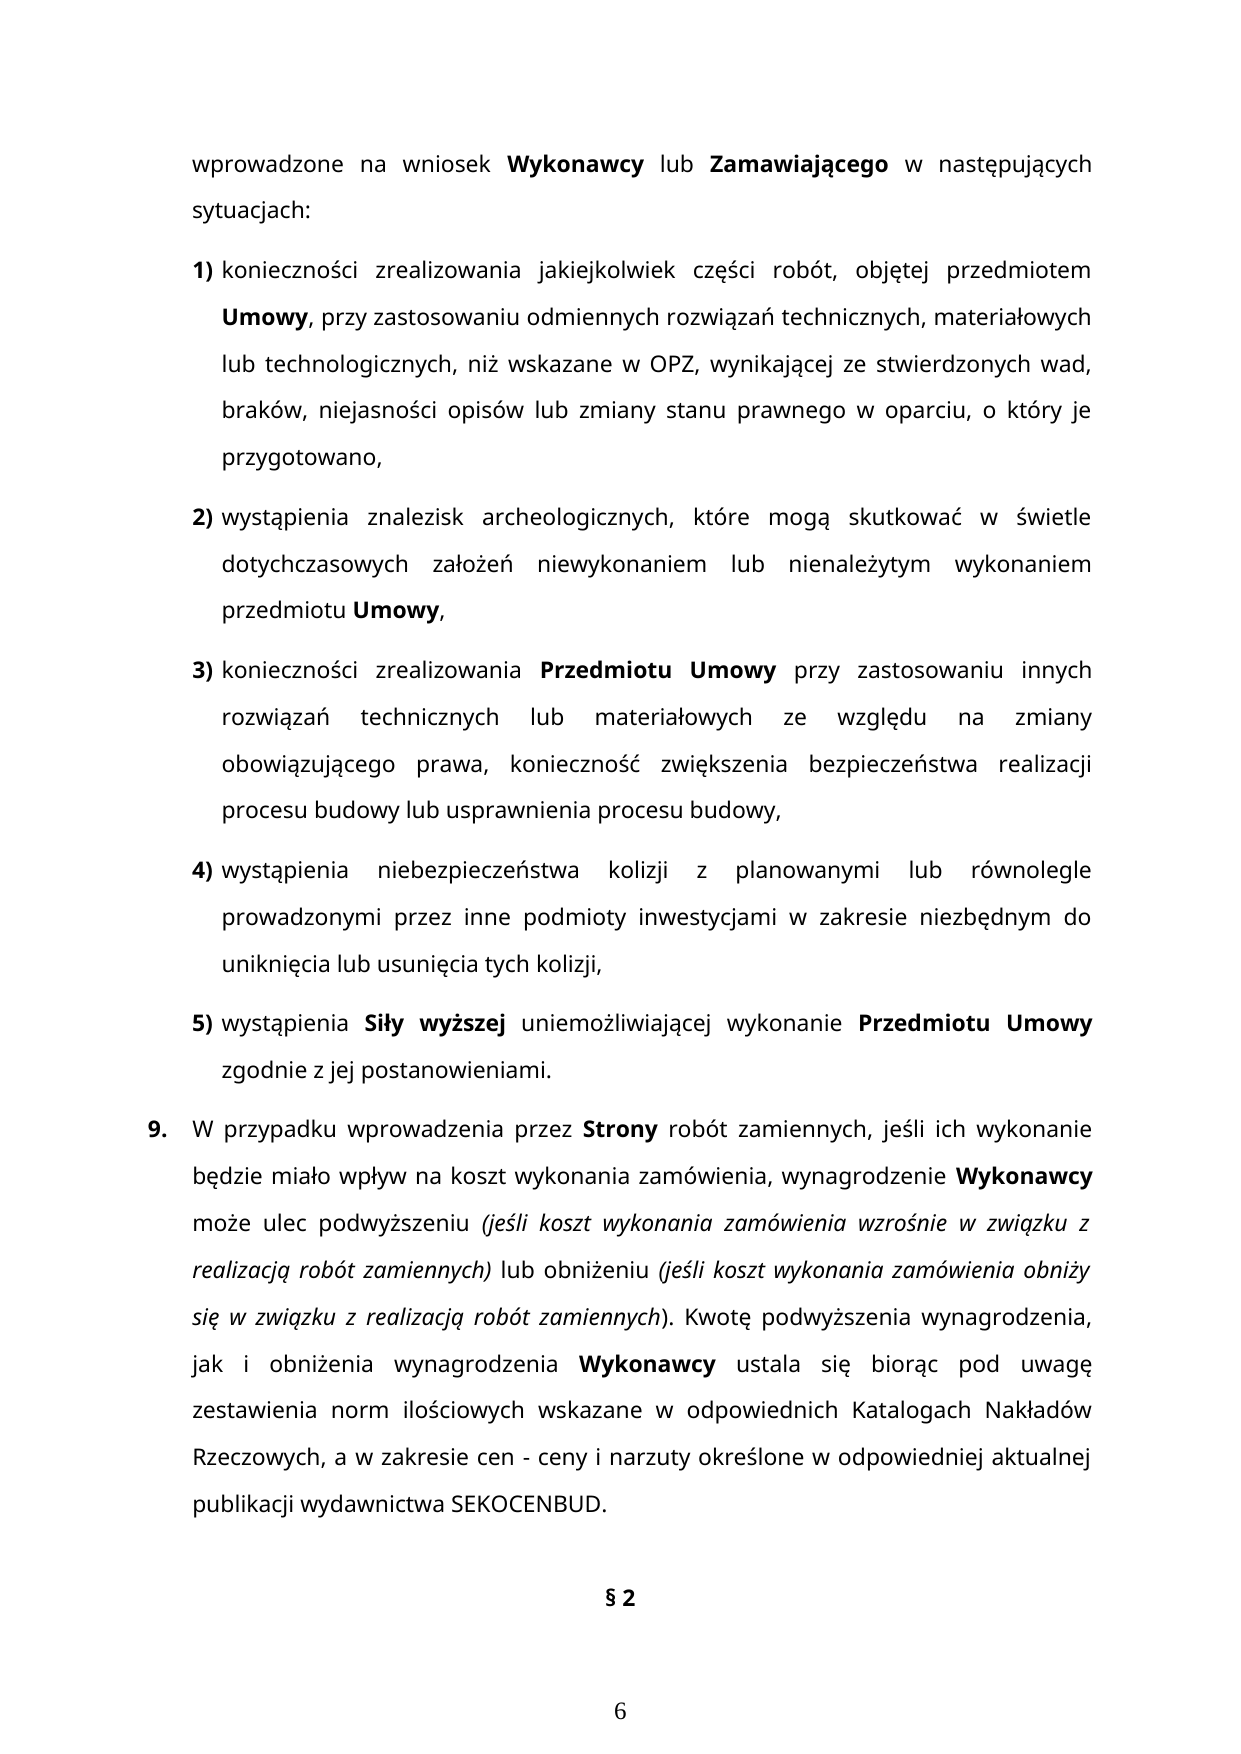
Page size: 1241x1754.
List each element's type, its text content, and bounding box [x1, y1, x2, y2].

list wystąpienia Siły wyższej uniemożliwiającej wykonanie Przedmiotu Umowy zgodnie z jej postanowieniami. [192, 1007, 1093, 1085]
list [148, 148, 1093, 226]
list wystąpienia znalezisk archeologicznych, które mogą skutkować w świetle dotychczasowych założeń niewykonaniem lub nienależytym wykonaniem przedmiotu Umowy, [192, 501, 1093, 626]
list wystąpienia niebezpieczeństwa kolizji z planowanymi lub równolegle prowadzonymi przez inne podmioty inwestycjami w zakresie niezbędnym do uniknięcia lub usunięcia tych kolizji, [192, 854, 1093, 979]
list konieczności zrealizowania jakiejkolwiek części robót, objętej przedmiotem Umowy, przy zastosowaniu odmiennych rozwiązań technicznych, materiałowych lub technologicznych, niż wskazane w OPZ, wynikającej ze stwierdzonych wad, braków, niejasności opisów lub zmiany stanu prawnego w oparciu, o który je przygotowano, [192, 254, 1093, 473]
list konieczności zrealizowania Przedmiotu Umowy przy zastosowaniu innych rozwiązań technicznych lub materiałowych ze względu na zmiany obowiązującego prawa, konieczność zwiększenia bezpieczeństwa realizacji procesu budowy lub usprawnienia procesu budowy, [192, 654, 1093, 826]
list W przypadku wprowadzenia przez Strony robót zamiennych, jeśli ich wykonanie będzie miało wpływ na koszt wykonania zamówienia, wynagrodzenie Wykonawcy może ulec podwyższeniu (jeśli koszt wykonania zamówienia wzrośnie w związku z realizacją robót zamiennych) lub obniżeniu (jeśli koszt wykonania zamówienia obniży się w związku z realizacją robót zamiennych). Kwotę podwyższenia wynagrodzenia, jak i obniżenia wynagrodzenia Wykonawcy ustala się biorąc pod uwagę zestawienia norm ilościowych wskazane w odpowiednich Katalogach Nakładów Rzeczowych, a w zakresie cen - ceny i narzuty określone w odpowiedniej aktualnej publikacji wydawnictwa SEKOCENBUD. [148, 1113, 1093, 1519]
list § 2 [148, 1582, 1093, 1613]
